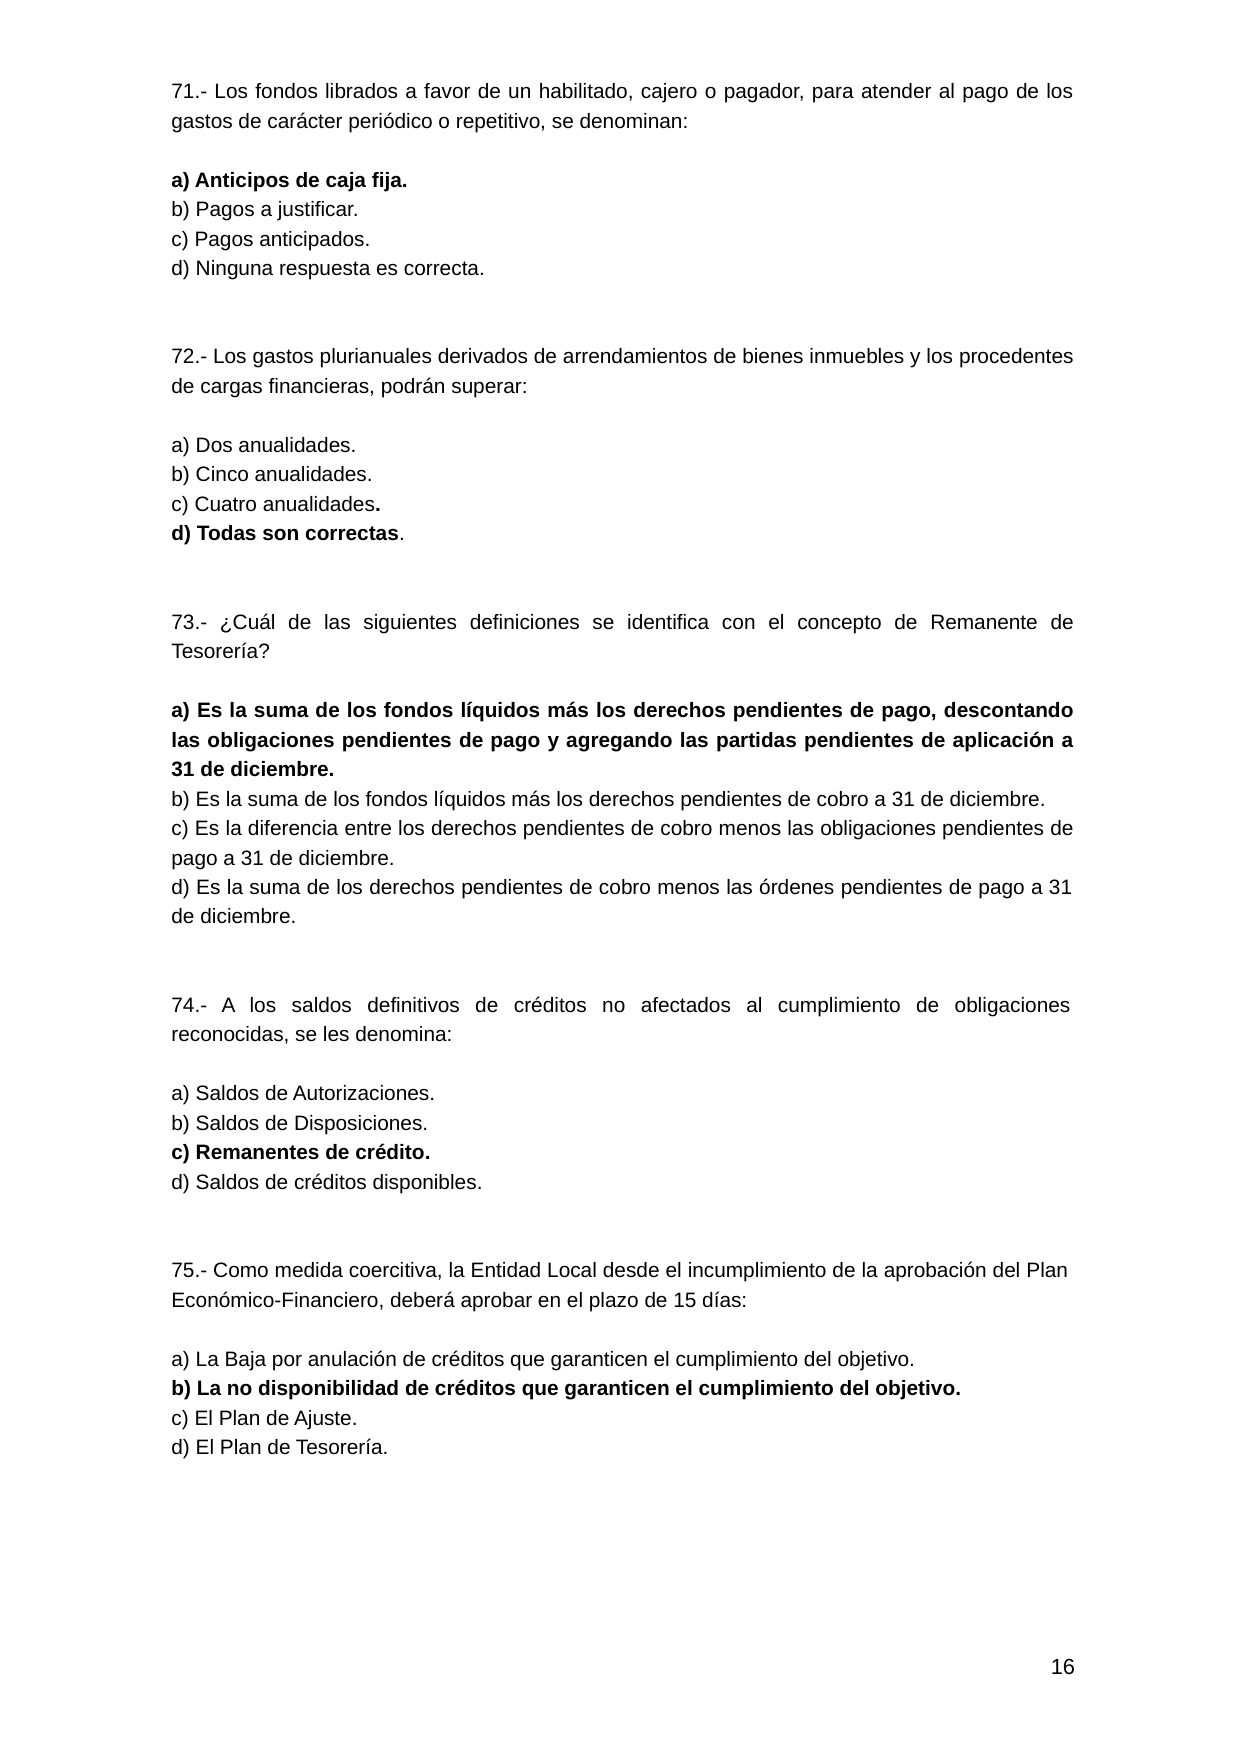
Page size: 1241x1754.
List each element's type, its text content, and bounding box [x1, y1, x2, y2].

text 73.- ¿Cuál de las siguientes definiciones se identifica con el concepto de Remanente de Tesorería? [171, 606, 1075, 664]
text 71.- Los fondos librados a favor de un habilitado, cajero o pagador, para atender al pago de los gastos de carácter periódico o repetitivo, se denominan: [171, 75, 1075, 134]
list a) Anticipos de caja fija. [171, 163, 1004, 193]
list b) Es la suma de los fondos líquidos más los derechos pendientes de cobro a 31 de diciembre. [171, 782, 1075, 812]
list b) Saldos de Disposiciones. [171, 1107, 1004, 1136]
text 75.- Como medida coercitiva, la Entidad Local desde el incumplimiento de la aprobación del Plan Económico-Financiero, deberá aprobar en el plazo de 15 días: [171, 1254, 1069, 1313]
list d) Es la suma de los derechos pendientes de cobro menos las órdenes pendientes de pago a 31 de diciembre. [171, 871, 1075, 930]
list a) Dos anualidades. [171, 429, 1075, 458]
list c) Pagos anticipados. [171, 222, 1004, 252]
text 74.- A los saldos definitivos de créditos no afectados al cumplimiento de obligaciones reconocidas, se les denomina: [171, 989, 1072, 1048]
list b) La no disponibilidad de créditos que garanticen el cumplimiento del objetivo. [171, 1372, 1006, 1402]
list a) La Baja por anulación de créditos que garanticen el cumplimiento del objetivo. [171, 1343, 1006, 1372]
list b) Pagos a justificar. [171, 193, 1004, 222]
list c) Remanentes de crédito. [171, 1136, 1004, 1166]
list c) El Plan de Ajuste. [171, 1402, 1006, 1431]
list c) Cuatro anualidades. [171, 488, 1075, 517]
list c) Es la diferencia entre los derechos pendientes de cobro menos las obligaciones pendientes de pago a 31 de diciembre. [171, 812, 1075, 871]
list a) Es la suma de los fondos líquidos más los derechos pendientes de pago, descontando las obligaciones pendientes de pago y agregando las partidas pendientes de aplicación a 31 de diciembre. [171, 694, 1075, 782]
list d) El Plan de Tesorería. [171, 1431, 1006, 1461]
list b) Cinco anualidades. [171, 458, 1075, 488]
list d) Saldos de créditos disponibles. [171, 1166, 1004, 1195]
list d) Todas son correctas. [171, 517, 1075, 547]
list d) Ninguna respuesta es correcta. [171, 252, 1004, 281]
list a) Saldos de Autorizaciones. [171, 1077, 1004, 1107]
text 72.- Los gastos plurianuales derivados de arrendamientos de bienes inmuebles y los procedentes de cargas financieras, podrán superar: [171, 340, 1075, 399]
